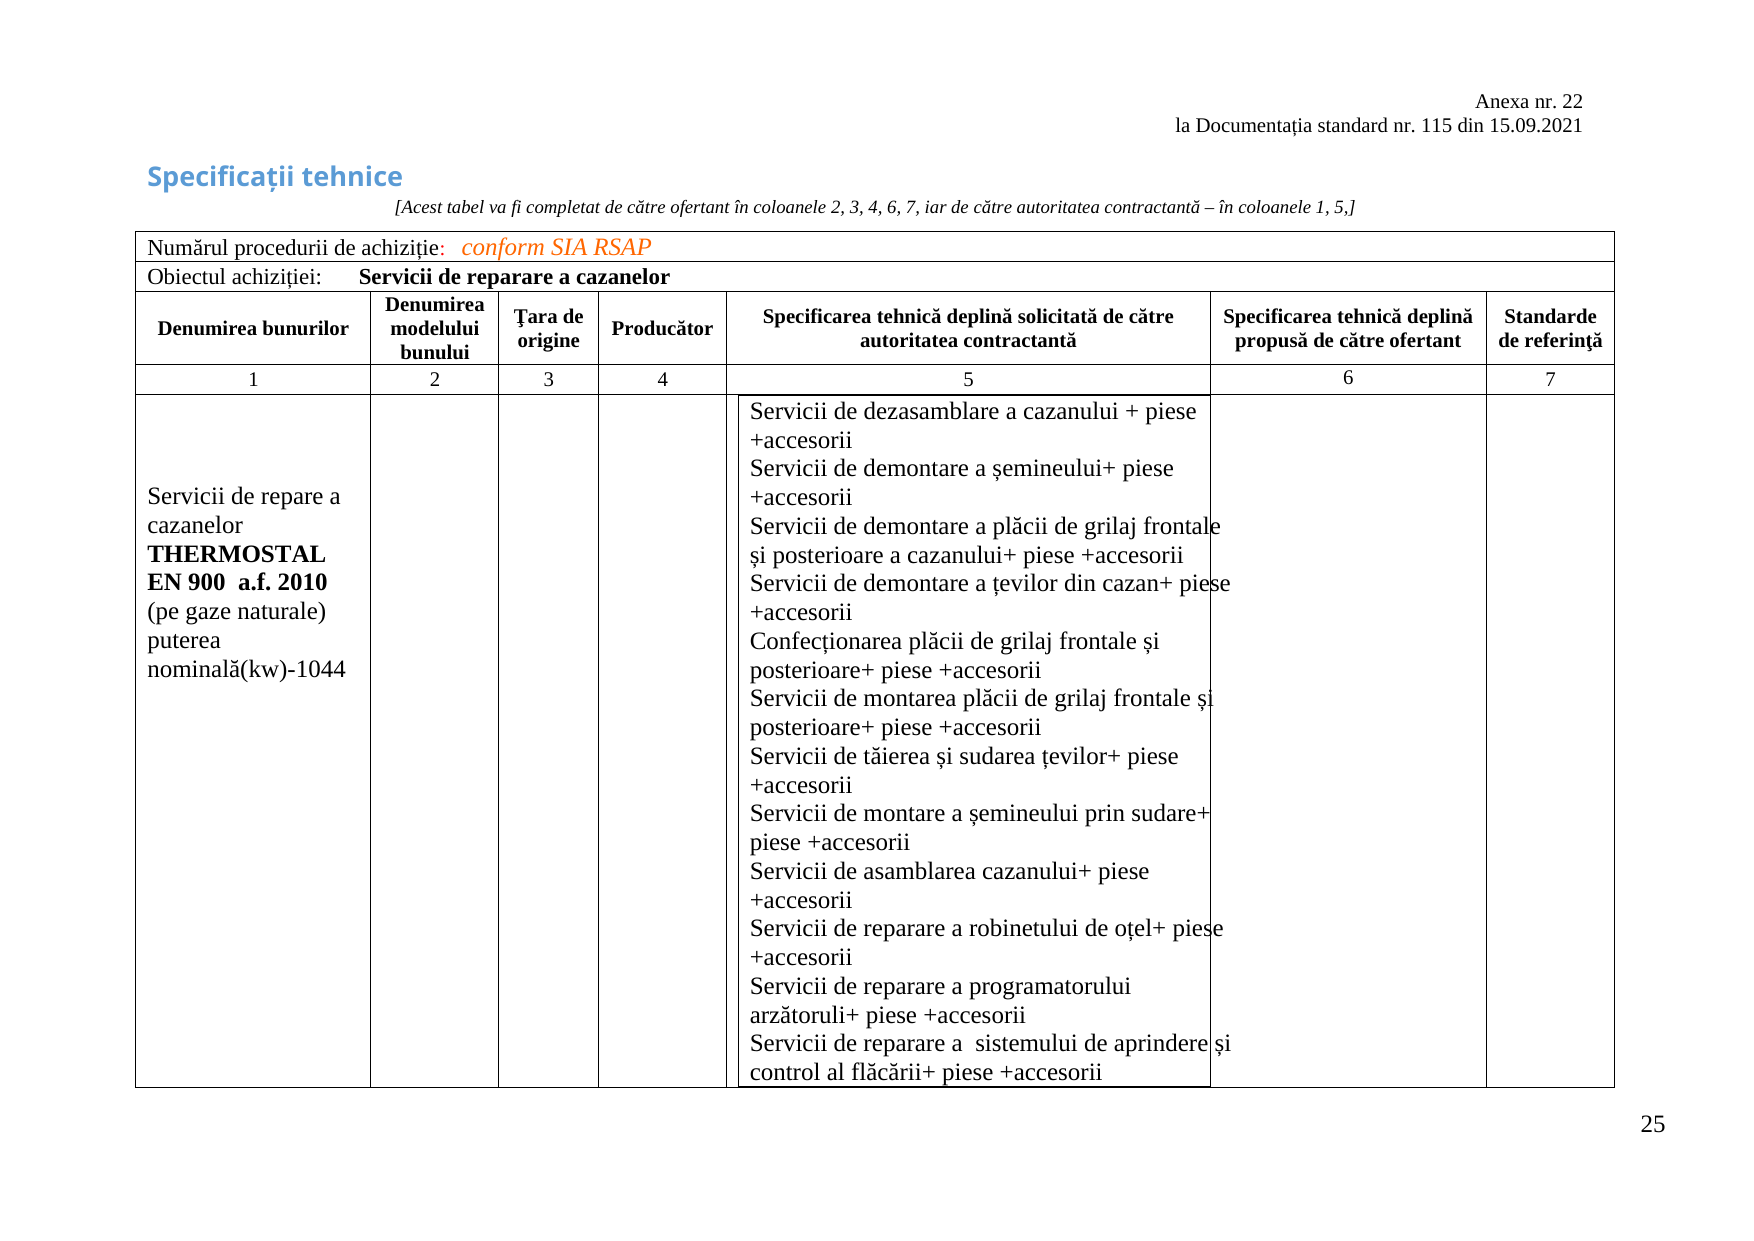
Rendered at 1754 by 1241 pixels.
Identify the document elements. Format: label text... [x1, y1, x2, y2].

table_cell [136, 195, 1615, 231]
table_cell Producător [599, 292, 726, 364]
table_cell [136, 395, 370, 1087]
table_cell 6 [1211, 365, 1486, 394]
table_cell [739, 396, 1210, 1086]
table_cell Ţara de origine [499, 292, 598, 364]
table_cell Specificarea tehnică deplină propusă de către ofertant [1211, 292, 1486, 364]
table_cell Specificarea tehnică deplină solicitată de către autoritatea contractantă [727, 292, 1210, 364]
table_cell 5 [727, 365, 1210, 394]
table_cell Denumirea bunurilor [136, 292, 370, 364]
table_cell 3 [499, 365, 598, 394]
table_cell Standarde de referinţă [1487, 292, 1614, 364]
table_cell 4 [599, 365, 726, 394]
table_cell 2 [371, 365, 498, 394]
table_cell [371, 395, 498, 1087]
table_cell [727, 395, 738, 1087]
table_cell 7 [1487, 365, 1614, 394]
table_cell 1 [136, 365, 370, 394]
table_cell [1487, 395, 1614, 1087]
table_cell Obiectul achiziției: Servicii de reparare a cazanelor [136, 262, 1614, 291]
table_cell [499, 395, 598, 1087]
table_cell [1211, 395, 1486, 1087]
table_cell [599, 395, 726, 1087]
table_cell Numărul procedurii de achiziție: conform SIA RSAP [136, 232, 1614, 261]
table_header Anexa nr. 22 la Documentația standard nr. 115 din 15.09.2021 Specificaţii tehnice [136, 89, 1665, 194]
table_cell Denumirea modelului bunului [371, 292, 498, 364]
